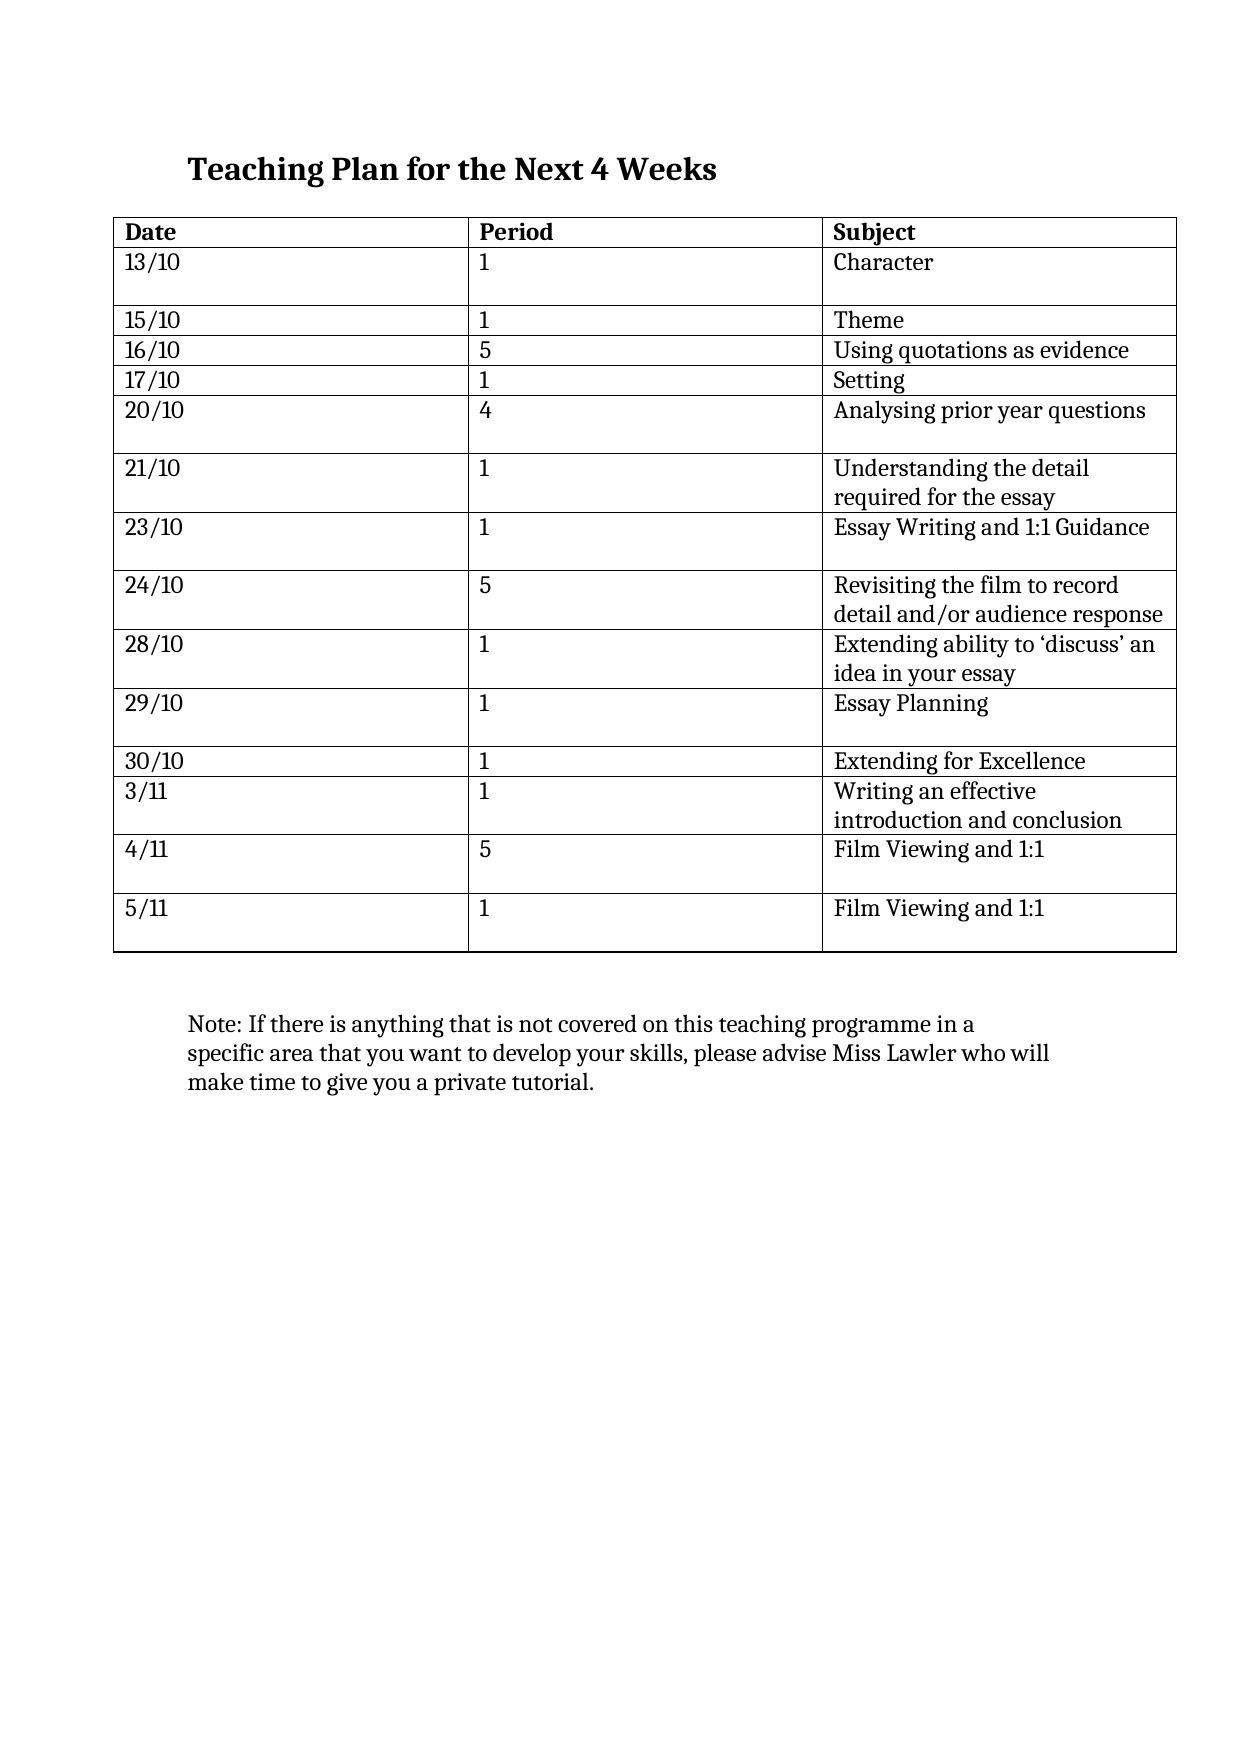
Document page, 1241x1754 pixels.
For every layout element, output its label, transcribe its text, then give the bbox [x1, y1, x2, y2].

table_cell 1 [469, 366, 822, 395]
text Note: If there is anything that is not covered on this teaching programme in a specific area that you want to develop your skills, please advise Miss Lawler who will make time to give you a private tutorial. [187, 1010, 1053, 1096]
table_cell 5 [469, 336, 822, 365]
table_cell 1 [469, 689, 822, 746]
text Teaching Plan for the Next 4 Weeks [187, 150, 1053, 188]
table_cell Film Viewing and 1:1 [823, 894, 1176, 951]
table_cell 5/11 [114, 894, 468, 951]
table_cell 1 [469, 306, 822, 335]
table_cell Character [823, 248, 1176, 305]
table_cell 1 [469, 630, 822, 687]
table_cell 1 [469, 777, 822, 834]
table_cell 16/10 [114, 336, 468, 365]
table_cell 21/10 [114, 454, 468, 512]
table_cell Essay Planning [823, 689, 1176, 746]
table_header Period [469, 218, 822, 247]
table_header Date [114, 218, 468, 247]
table_cell 24/10 [114, 571, 468, 629]
table_cell Theme [823, 306, 1176, 335]
table_cell 1 [469, 513, 822, 570]
table_cell 29/10 [114, 689, 468, 746]
table_cell Extending ability to ‘discuss’ an idea in your essay [823, 630, 1176, 687]
table_cell Film Viewing and 1:1 [823, 835, 1176, 893]
table_cell 13/10 [114, 248, 468, 305]
table_cell 1 [469, 454, 822, 512]
table_cell Essay Writing and 1:1 Guidance [823, 513, 1176, 570]
table_cell 1 [469, 747, 822, 776]
table_header Subject [823, 218, 1176, 247]
table_cell 1 [469, 248, 822, 305]
table_cell Using quotations as evidence [823, 336, 1176, 365]
table_cell 28/10 [114, 630, 468, 687]
table_cell 17/10 [114, 366, 468, 395]
table_cell 5 [469, 571, 822, 629]
table_cell 20/10 [114, 396, 468, 453]
table_cell 5 [469, 835, 822, 893]
table_cell 4/11 [114, 835, 468, 893]
table_cell Writing an effective introduction and conclusion [823, 777, 1176, 834]
table_cell Extending for Excellence [823, 747, 1176, 776]
table_cell 3/11 [114, 777, 468, 834]
table_cell Understanding the detail required for the essay [823, 454, 1176, 512]
table_cell Analysing prior year questions [823, 396, 1176, 453]
table_cell Setting [823, 366, 1176, 395]
table_cell 1 [469, 894, 822, 951]
table_cell 30/10 [114, 747, 468, 776]
table_cell Revisiting the film to record detail and/or audience response [823, 571, 1176, 629]
table_cell 23/10 [114, 513, 468, 570]
table_cell 4 [469, 396, 822, 453]
table_cell 15/10 [114, 306, 468, 335]
